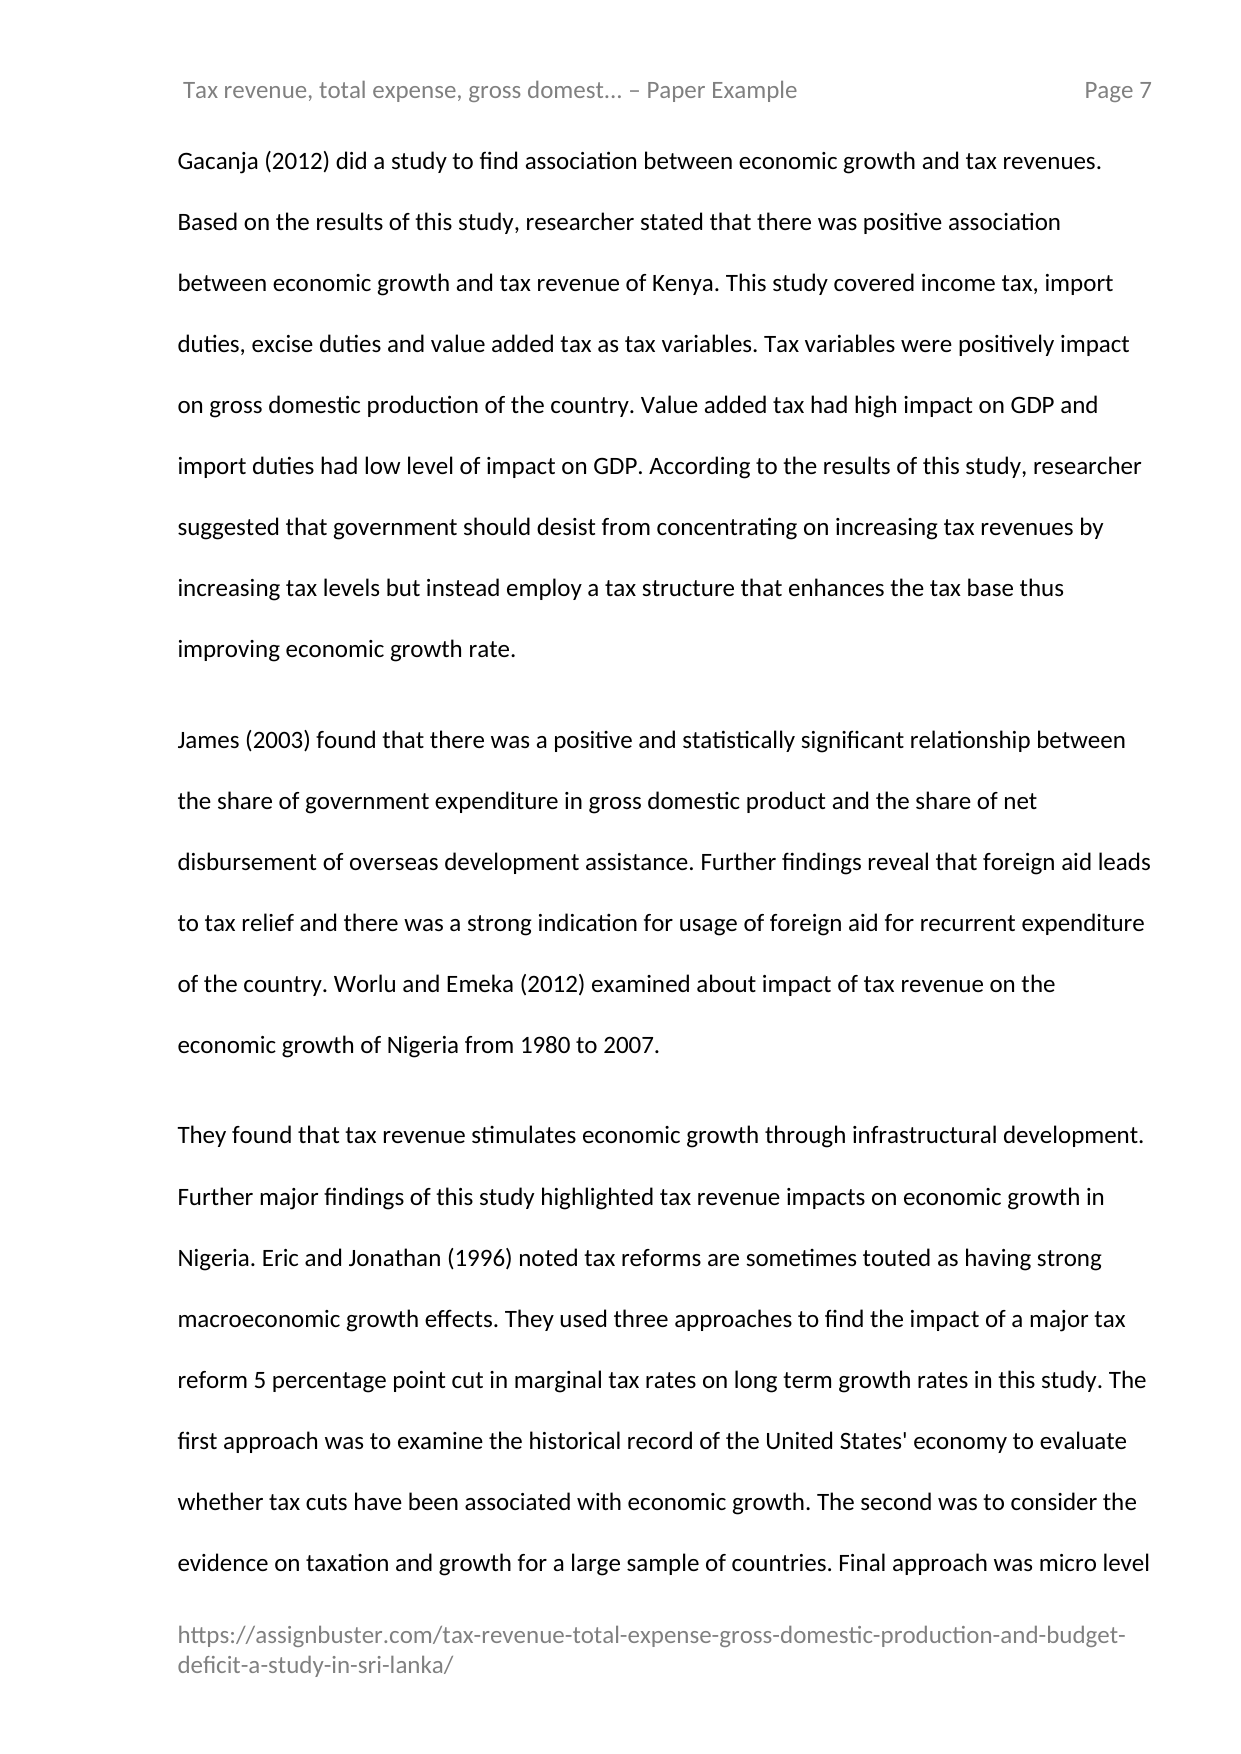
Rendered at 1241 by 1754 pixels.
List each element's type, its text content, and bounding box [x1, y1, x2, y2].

text James (2003) found that there was a positive and statistically significant relationship between the share of government expenditure in gross domestic product and the share of net disbursement of overseas development assistance. Further findings reveal that foreign aid leads to tax relief and there was a strong indication for usage of foreign aid for recurrent expenditure of the country. Worlu and Emeka (2012) examined about impact of tax revenue on the economic growth of Nigeria from 1980 to 2007. [177, 724, 1152, 1059]
text Gacanja (2012) did a study to find association between economic growth and tax revenues. Based on the results of this study, researcher stated that there was positive association between economic growth and tax revenue of Kenya. This study covered income tax, import duties, excise duties and value added tax as tax variables. Tax variables were positively impact on gross domestic production of the country. Value added tax had high impact on GDP and import duties had low level of impact on GDP. According to the results of this study, researcher suggested that government should desist from concentrating on increasing tax revenues by increasing tax levels but instead employ a tax structure that enhances the tax base thus improving economic growth rate. [177, 145, 1152, 664]
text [177, 1119, 1152, 1577]
